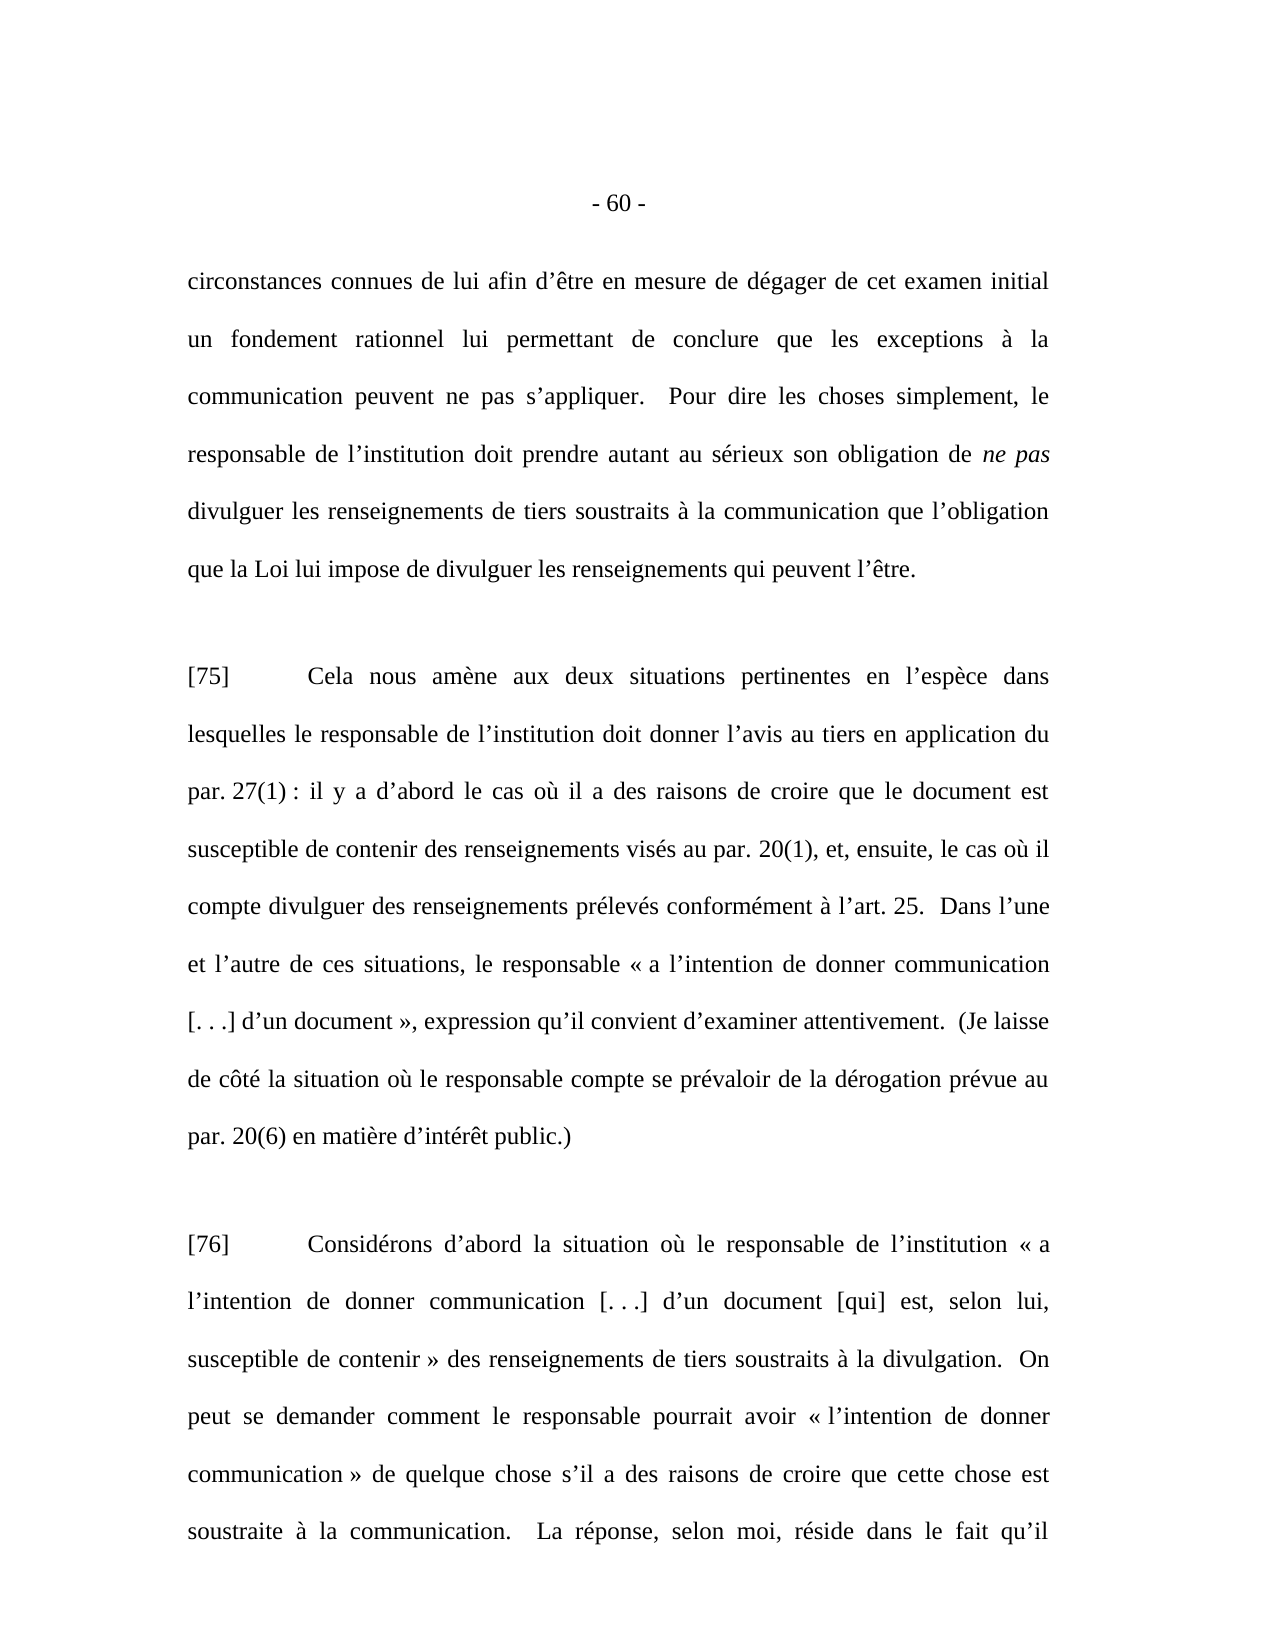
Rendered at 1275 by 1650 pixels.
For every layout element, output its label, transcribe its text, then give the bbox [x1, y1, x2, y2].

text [187, 266, 1050, 583]
text Cela nous amène aux deux situations pertinentes en l’espèce dans lesquelles le responsable de l’institution doit donner l’avis au tiers en application du par. 27(1) : il y a d’abord le cas où il a des raisons de croire que le document est susceptible de contenir des renseignements visés au par. 20(1), et, ensuite, le cas où il compte divulguer des renseignements prélevés conformément à l’art. 25. Dans l’une et l’autre de ces situations, le responsable « a l’intention de donner communication [. . .] d’un document », expression qu’il convient d’examiner attentivement. (Je laisse de côté la situation où le responsable compte se prévaloir de la dérogation prévue au par. 20(6) en matière d’intérêt public.) [187, 661, 1050, 1150]
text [187, 1229, 1050, 1545]
